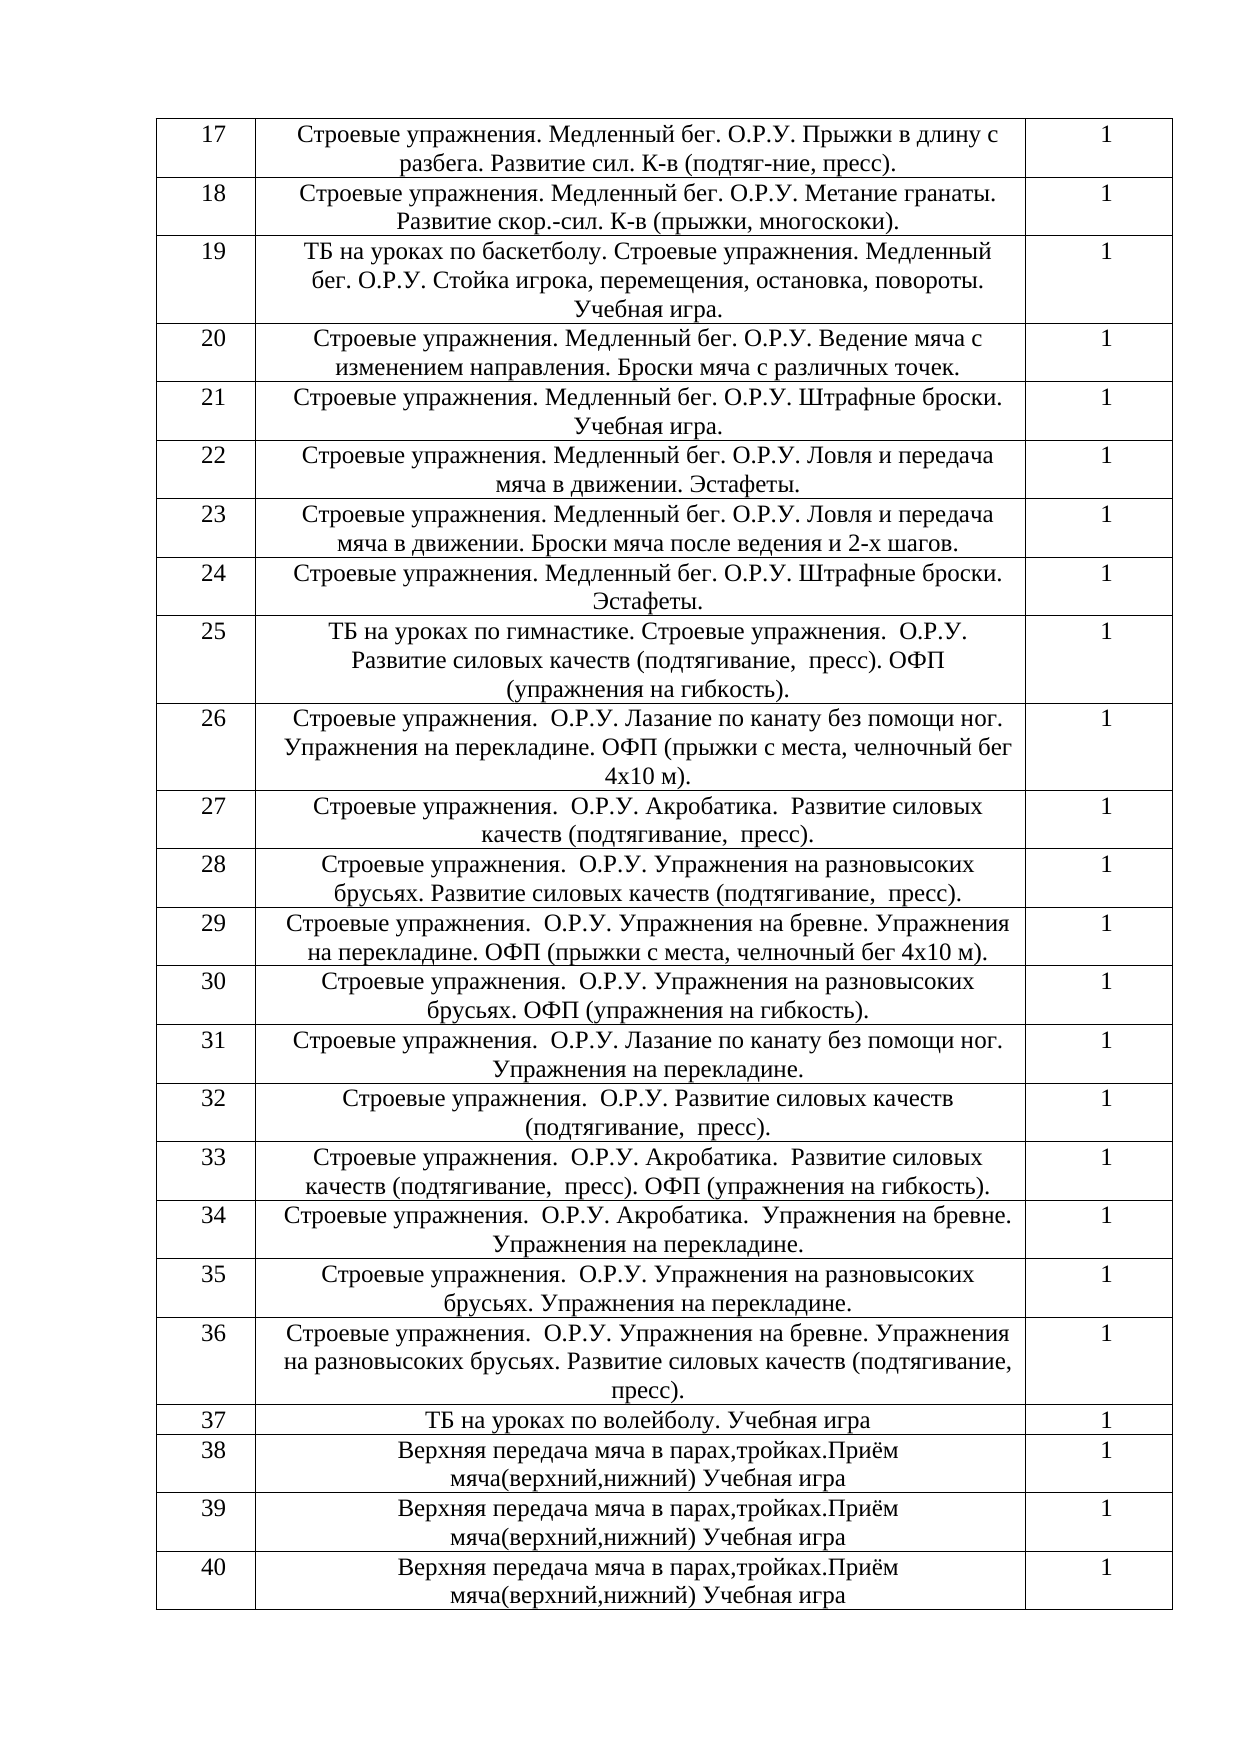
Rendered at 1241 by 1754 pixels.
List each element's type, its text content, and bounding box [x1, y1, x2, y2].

table_cell 1 [1026, 1142, 1172, 1199]
table_cell 1 [1026, 966, 1172, 1024]
table_cell 1 [1026, 119, 1172, 177]
table_cell 36 [157, 1318, 255, 1404]
table_cell 1 [1026, 1084, 1172, 1141]
table_cell 33 [157, 1142, 255, 1199]
table_cell 1 [1026, 441, 1172, 498]
table_cell 1 [1026, 558, 1172, 615]
table_cell 40 [157, 1552, 255, 1609]
table_cell 27 [157, 791, 255, 848]
table_cell 1 [1026, 1435, 1172, 1492]
table_cell Строевые упражнения. Медленный бег. О.Р.У. Метание гранаты. Развитие скор.-сил. К-в (прыжки, многоскоки). [256, 178, 1025, 235]
table_cell 1 [1026, 616, 1172, 702]
table_cell 1 [1026, 178, 1172, 235]
table_cell Строевые упражнения. О.Р.У. Акробатика. Развитие силовых качеств (подтягивание, пресс). ОФП (упражнения на гибкость). [256, 1142, 1025, 1199]
table_cell Строевые упражнения. Медленный бег. О.Р.У. Ловля и передача мяча в движении. Эстафеты. [256, 441, 1025, 498]
table_cell 34 [157, 1201, 255, 1258]
table_cell 19 [157, 236, 255, 322]
table_cell 29 [157, 908, 255, 965]
table_cell 28 [157, 849, 255, 907]
table_cell 1 [1026, 908, 1172, 965]
table_cell Строевые упражнения. Медленный бег. О.Р.У. Ловля и передача мяча в движении. Броски мяча после ведения и 2-х шагов. [256, 499, 1025, 557]
table_cell Строевые упражнения. Медленный бег. О.Р.У. Штрафные броски. Учебная игра. [256, 382, 1025, 439]
table_cell Строевые упражнения. О.Р.У. Упражнения на разновысоких брусьях. Развитие силовых качеств (подтягивание, пресс). [256, 849, 1025, 907]
table_cell 17 [157, 119, 255, 177]
table_cell Строевые упражнения. О.Р.У. Упражнения на бревне. Упражнения на перекладине. ОФП (прыжки с места, челночный бег 4х10 м). [256, 908, 1025, 965]
table_cell Строевые упражнения. О.Р.У. Упражнения на разновысоких брусьях. ОФП (упражнения на гибкость). [256, 966, 1025, 1024]
table_cell 1 [1026, 1318, 1172, 1404]
table_cell 1 [1026, 499, 1172, 557]
table_cell 1 [1026, 849, 1172, 907]
table_cell 26 [157, 704, 255, 790]
table_cell Строевые упражнения. О.Р.У. Упражнения на разновысоких брусьях. Упражнения на перекладине. [256, 1259, 1025, 1317]
table_cell 1 [1026, 382, 1172, 439]
table_cell 20 [157, 324, 255, 381]
table_cell ТБ на уроках по гимнастике. Строевые упражнения. О.Р.У. Развитие силовых качеств (подтягивание, пресс). ОФП (упражнения на гибкость). [256, 616, 1025, 702]
table_cell 35 [157, 1259, 255, 1317]
table_cell 1 [1026, 791, 1172, 848]
table_cell 24 [157, 558, 255, 615]
table_cell 1 [1026, 1259, 1172, 1317]
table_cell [256, 1552, 1025, 1609]
table_cell Строевые упражнения. О.Р.У. Лазание по канату без помощи ног. Упражнения на перекладине. ОФП (прыжки с места, челночный бег 4х10 м). [256, 704, 1025, 790]
table_cell 32 [157, 1084, 255, 1141]
table_cell 1 [1026, 704, 1172, 790]
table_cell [256, 1493, 1025, 1551]
table_cell Строевые упражнения. О.Р.У. Акробатика. Развитие силовых качеств (подтягивание, пресс). [256, 791, 1025, 848]
table_cell 25 [157, 616, 255, 702]
table_cell Строевые упражнения. Медленный бег. О.Р.У. Ведение мяча с изменением направления. Броски мяча с различных точек. [256, 324, 1025, 381]
table_cell 1 [1026, 1493, 1172, 1551]
table_cell Строевые упражнения. О.Р.У. Лазание по канату без помощи ног. Упражнения на перекладине. [256, 1025, 1025, 1082]
table_cell Строевые упражнения. О.Р.У. Развитие силовых качеств (подтягивание, пресс). [256, 1084, 1025, 1141]
table_cell Строевые упражнения. О.Р.У. Акробатика. Упражнения на бревне. Упражнения на перекладине. [256, 1201, 1025, 1258]
table_cell ТБ на уроках по баскетболу. Строевые упражнения. Медленный бег. О.Р.У. Стойка игрока, перемещения, остановка, повороты. Учебная игра. [256, 236, 1025, 322]
table_cell 1 [1026, 1405, 1172, 1434]
table_cell 1 [1026, 236, 1172, 322]
table_cell 37 [157, 1405, 255, 1434]
table_cell 1 [1026, 1025, 1172, 1082]
table_cell 38 [157, 1435, 255, 1492]
table_cell 39 [157, 1493, 255, 1551]
table_cell Верхняя передача мяча в парах,тройках.Приём мяча(верхний,нижний) Учебная игра [256, 1435, 1025, 1492]
table_cell 31 [157, 1025, 255, 1082]
table_cell 22 [157, 441, 255, 498]
table_cell Строевые упражнения. Медленный бег. О.Р.У. Прыжки в длину с разбега. Развитие сил. К-в (подтяг-ние, пресс). [256, 119, 1025, 177]
table_cell ТБ на уроках по волейболу. Учебная игра [256, 1405, 1025, 1434]
table_cell 18 [157, 178, 255, 235]
table_cell 30 [157, 966, 255, 1024]
table_cell 23 [157, 499, 255, 557]
table_cell Строевые упражнения. Медленный бег. О.Р.У. Штрафные броски. Эстафеты. [256, 558, 1025, 615]
table_cell 1 [1026, 1552, 1172, 1609]
table_cell 21 [157, 382, 255, 439]
table_cell 1 [1026, 324, 1172, 381]
table_cell Строевые упражнения. О.Р.У. Упражнения на бревне. Упражнения на разновысоких брусьях. Развитие силовых качеств (подтягивание, пресс). [256, 1318, 1025, 1404]
table_cell 1 [1026, 1201, 1172, 1258]
